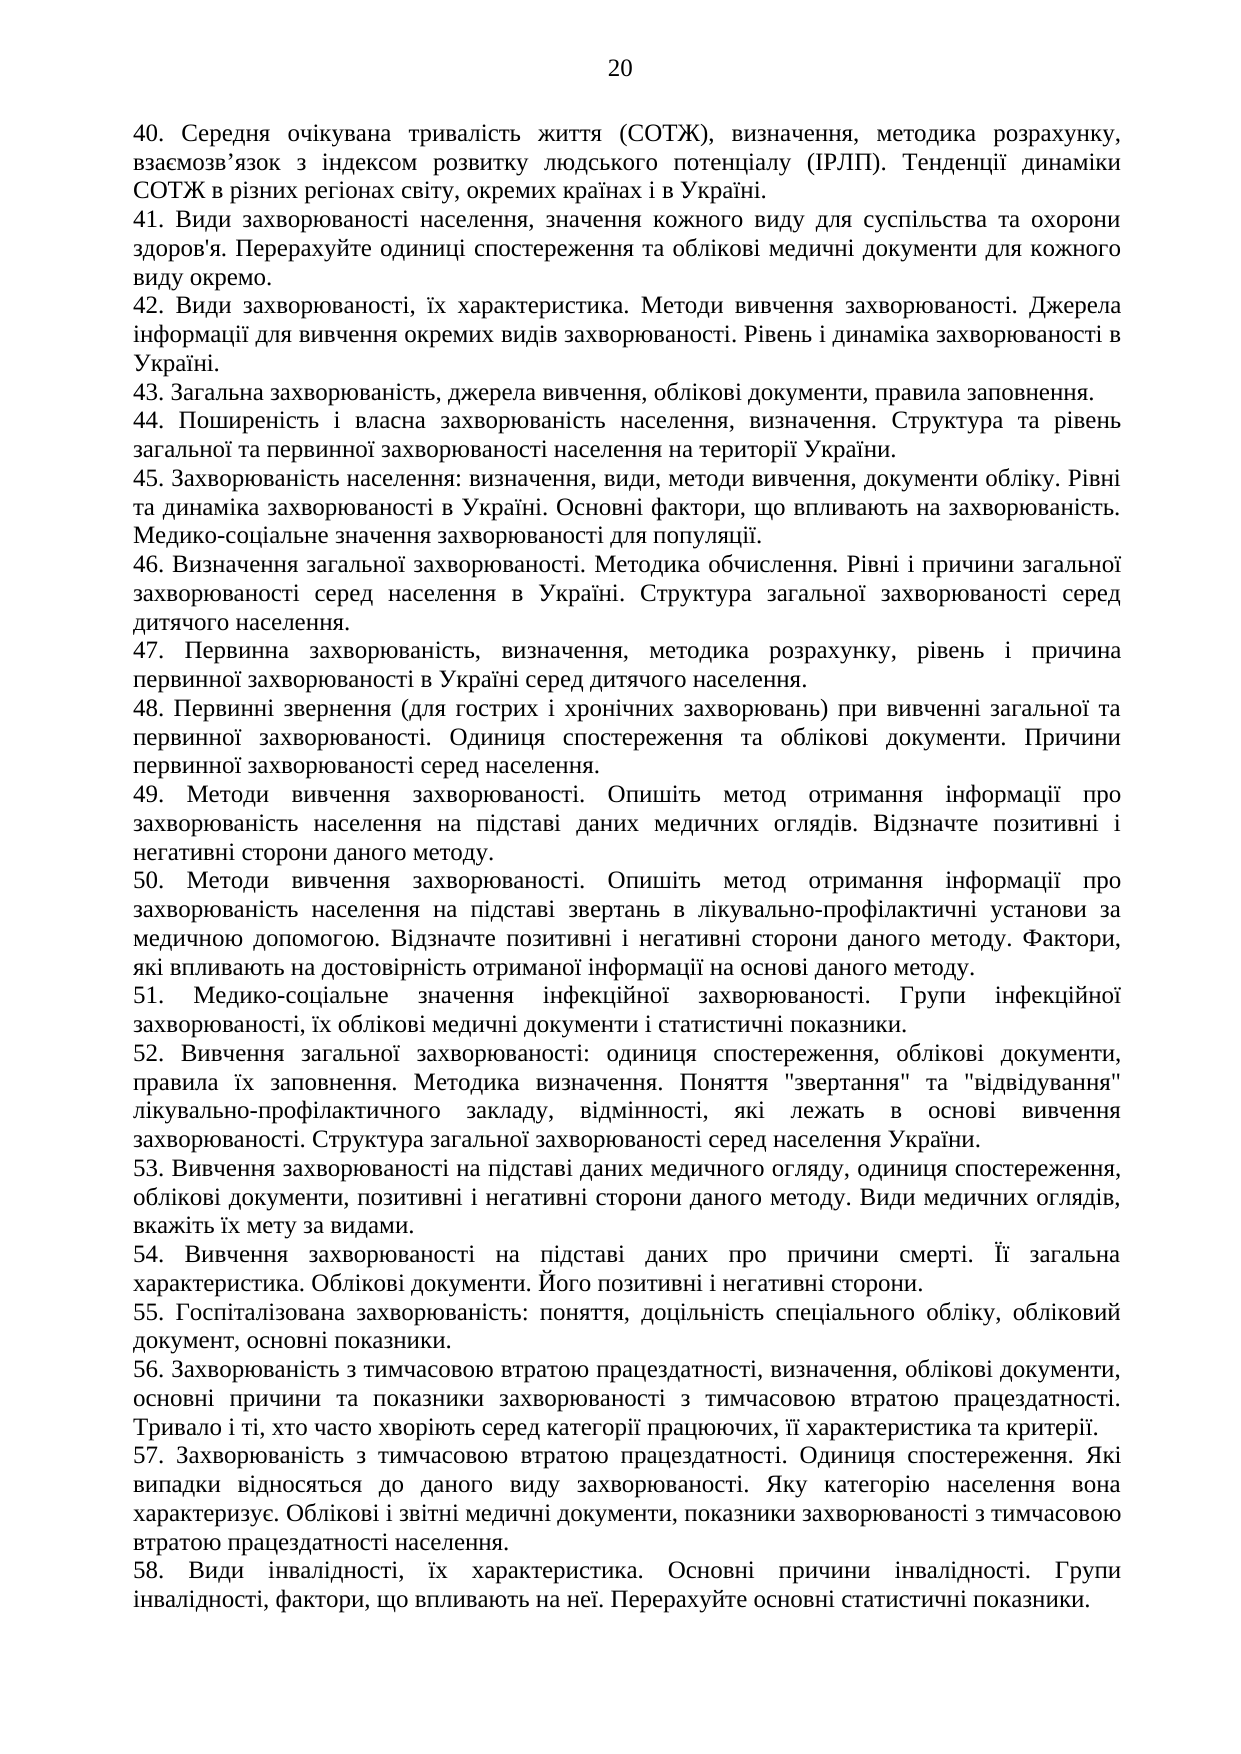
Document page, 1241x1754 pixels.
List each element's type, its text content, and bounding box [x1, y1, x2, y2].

text 57. Захворюваність з тимчасовою втратою працездатності. Одиниця спостереження. Які випадки відносяться до даного виду захворюваності. Яку категорію населення вона характеризує. Облікові і звітні медичні документи, показники захворюваності з тимчасовою втратою працездатності населення. [133, 1441, 1122, 1556]
text 45. Захворюваність населення: визначення, види, методи вивчення, документи обліку. Рівні та динаміка захворюваності в Україні. Основні фактори, що впливають на захворюваність. Медико-соціальне значення захворюваності для популяції. [133, 463, 1122, 549]
text 49. Методи вивчення захворюваності. Опишіть метод отримання інформації про захворюваність населення на підставі даних медичних оглядів. Відзначте позитивні і негативні сторони даного методу. [133, 779, 1122, 866]
text 56. Захворюваність з тимчасовою втратою працездатності, визначення, облікові документи, основні причини та показники захворюваності з тимчасовою втратою працездатності. Тривало і ті, хто часто хворіють серед категорії працюючих, її характеристика та критерії. [133, 1354, 1122, 1441]
text 48. Первинні звернення (для гострих і хронічних захворювань) при вивченні загальної та первинної захворюваності. Одиниця спостереження та облікові документи. Причини первинної захворюваності серед населення. [133, 693, 1122, 779]
text 41. Види захворюваності населення, значення кожного виду для суспільства та охорони здоров'я. Перерахуйте одиниці спостереження та облікові медичні документи для кожного виду окремо. [133, 204, 1122, 291]
text 44. Поширеність і власна захворюваність населення, визначення. Структура та рівень загальної та первинної захворюваності населення на території України. [133, 406, 1122, 463]
text 52. Вивчення загальної захворюваності: одиниця спостереження, облікові документи, правила їх заповнення. Методика визначення. Поняття "звертання" та "відвідування" лікувально-профілактичного закладу, відмінності, які лежать в основі вивчення захворюваності. Структура загальної захворюваності серед населення України. [133, 1038, 1122, 1153]
text 51. Медико-соціальне значення інфекційної захворюваності. Групи інфекційної захворюваності, їх облікові медичні документи і статистичні показники. [133, 981, 1122, 1038]
text 43. Загальна захворюваність, джерела вивчення, облікові документи, правила заповнення. [133, 377, 1122, 406]
text 58. Види інвалідності, їх характеристика. Основні причини інвалідності. Групи інвалідності, фактори, що впливають на неї. Перерахуйте основні статистичні показники. [133, 1556, 1122, 1613]
text 55. Госпіталізована захворюваність: поняття, доцільність спеціального обліку, обліковий документ, основні показники. [133, 1297, 1122, 1354]
text 40. Середня очікувана тривалість життя (СОТЖ), визначення, методика розрахунку, взаємозв’язок з індексом розвитку людського потенціалу (ІРЛП). Тенденції динаміки СОТЖ в різних регіонах світу, окремих країнах і в Україні. [133, 118, 1122, 204]
text 42. Види захворюваності, їх характеристика. Методи вивчення захворюваності. Джерела інформації для вивчення окремих видів захворюваності. Рівень і динаміка захворюваності в Україні. [133, 291, 1122, 377]
text 53. Вивчення захворюваності на підставі даних медичного огляду, одиниця спостереження, облікові документи, позитивні і негативні сторони даного методу. Види медичних оглядів, вкажіть їх мету за видами. [133, 1153, 1122, 1239]
text 47. Первинна захворюваність, визначення, методика розрахунку, рівень і причина первинної захворюваності в Україні серед дитячого населення. [133, 636, 1122, 693]
text 46. Визначення загальної захворюваності. Методика обчислення. Рівні і причини загальної захворюваності серед населення в Україні. Структура загальної захворюваності серед дитячого населення. [133, 549, 1122, 636]
text 50. Методи вивчення захворюваності. Опишіть метод отримання інформації про захворюваність населення на підставі звертань в лікувально-профілактичні установи за медичною допомогою. Відзначте позитивні і негативні сторони даного методу. Фактори, які впливають на достовірність отриманої інформації на основі даного методу. [133, 866, 1122, 981]
text 54. Вивчення захворюваності на підставі даних про причини смерті. Її загальна характеристика. Облікові документи. Його позитивні і негативні сторони. [133, 1239, 1122, 1297]
